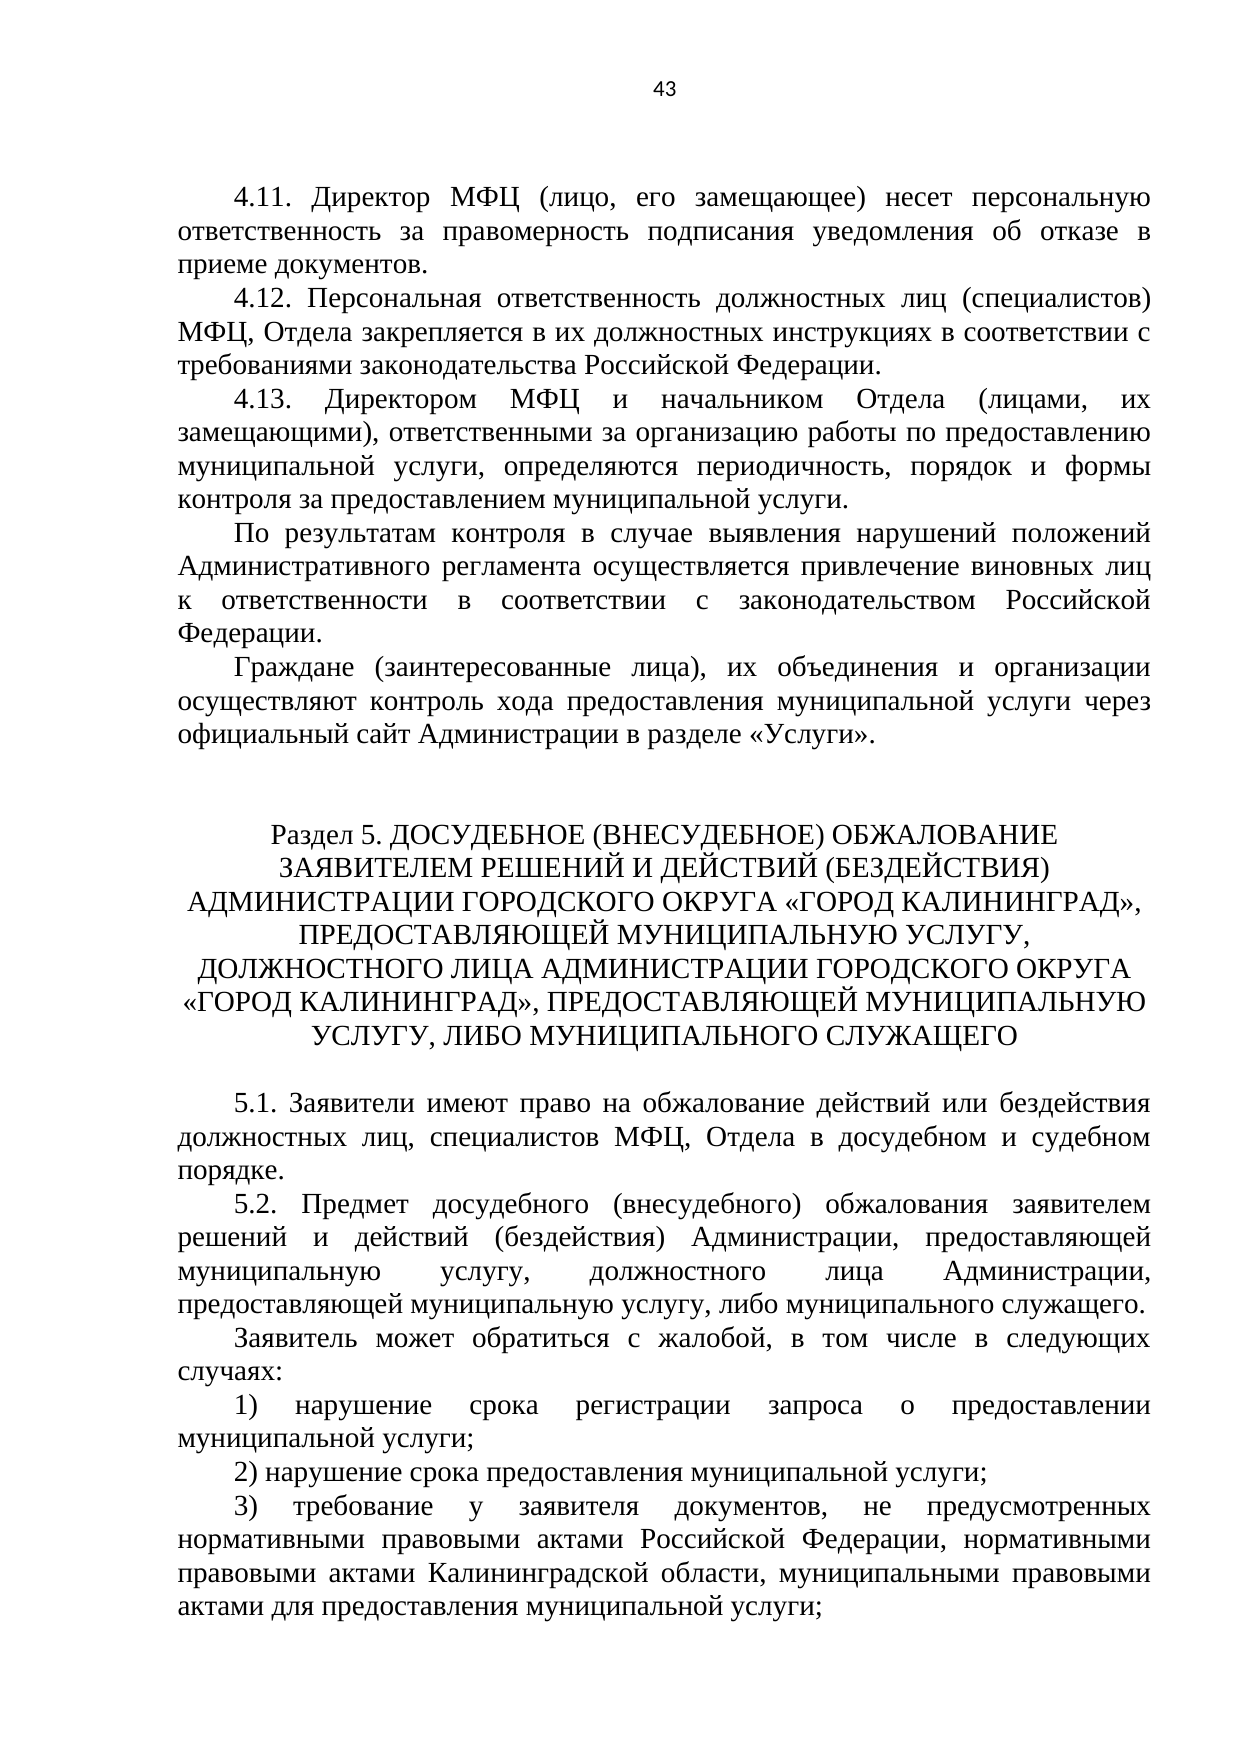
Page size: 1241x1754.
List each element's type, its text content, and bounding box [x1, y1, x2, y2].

text 1) нарушение срока регистрации запроса о предоставлении муниципальной услуги; [177, 1387, 1152, 1454]
text 5.1. Заявители имеют право на обжалование действий или бездействия должностных лиц, специалистов МФЦ, Отдела в досудебном и судебном порядке. [177, 1085, 1152, 1186]
text 3) требование у заявителя документов, не предусмотренных нормативными правовыми актами Российской Федерации, нормативными правовыми актами Калининградской области, муниципальными правовыми актами для предоставления муниципальной услуги; [177, 1488, 1152, 1622]
text 4.12. Персональная ответственность должностных лиц (специалистов) МФЦ, Отдела закрепляется в их должностных инструкциях в соответствии с требованиями законодательства Российской Федерации. [177, 280, 1152, 381]
text Раздел 5. ДОСУДЕБНОЕ (ВНЕСУДЕБНОЕ) ОБЖАЛОВАНИЕ ЗАЯВИТЕЛЕМ РЕШЕНИЙ И ДЕЙСТВИЙ (БЕЗДЕЙСТВИЯ) АДМИНИСТРАЦИИ ГОРОДСКОГО ОКРУГА «ГОРОД КАЛИНИНГРАД», ПРЕДОСТАВЛЯЮЩЕЙ МУНИЦИПАЛЬНУЮ УСЛУГУ, ДОЛЖНОСТНОГО ЛИЦА АДМИНИСТРАЦИИ ГОРОДСКОГО ОКРУГА [177, 817, 1152, 984]
text 4.13. Директором МФЦ и начальником Отдела (лицами, их замещающими), ответственными за организацию работы по предоставлению муниципальной услуги, определяются периодичность, порядок и формы контроля за предоставлением муниципальной услуги. [177, 381, 1152, 515]
text Заявитель может обратиться с жалобой, в том числе в следующих случаях: [177, 1320, 1152, 1387]
text «ГОРОД КАЛИНИНГРАД», ПРЕДОСТАВЛЯЮЩЕЙ МУНИЦИПАЛЬНУЮ УСЛУГУ, ЛИБО МУНИЦИПАЛЬНОГО СЛУЖАЩЕГО [177, 984, 1152, 1052]
text 2) нарушение срока предоставления муниципальной услуги; [177, 1454, 1152, 1488]
text Граждане (заинтересованные лица), их объединения и организации осуществляют контроль хода предоставления муниципальной услуги через официальный сайт Администрации в разделе «Услуги». [177, 649, 1152, 750]
text 5.2. Предмет досудебного (внесудебного) обжалования заявителем решений и действий (бездействия) Администрации, предоставляющей муниципальную услугу, должностного лица Администрации, предоставляющей муниципальную услугу, либо муниципального служащего. [177, 1186, 1152, 1320]
text По результатам контроля в случае выявления нарушений положений Административного регламента осуществляется привлечение виновных лиц к ответственности в соответствии с законодательством Российской Федерации. [177, 515, 1152, 649]
text 4.11. Директор МФЦ (лицо, его замещающее) несет персональную ответственность за правомерность подписания уведомления об отказе в приеме документов. [177, 179, 1152, 280]
